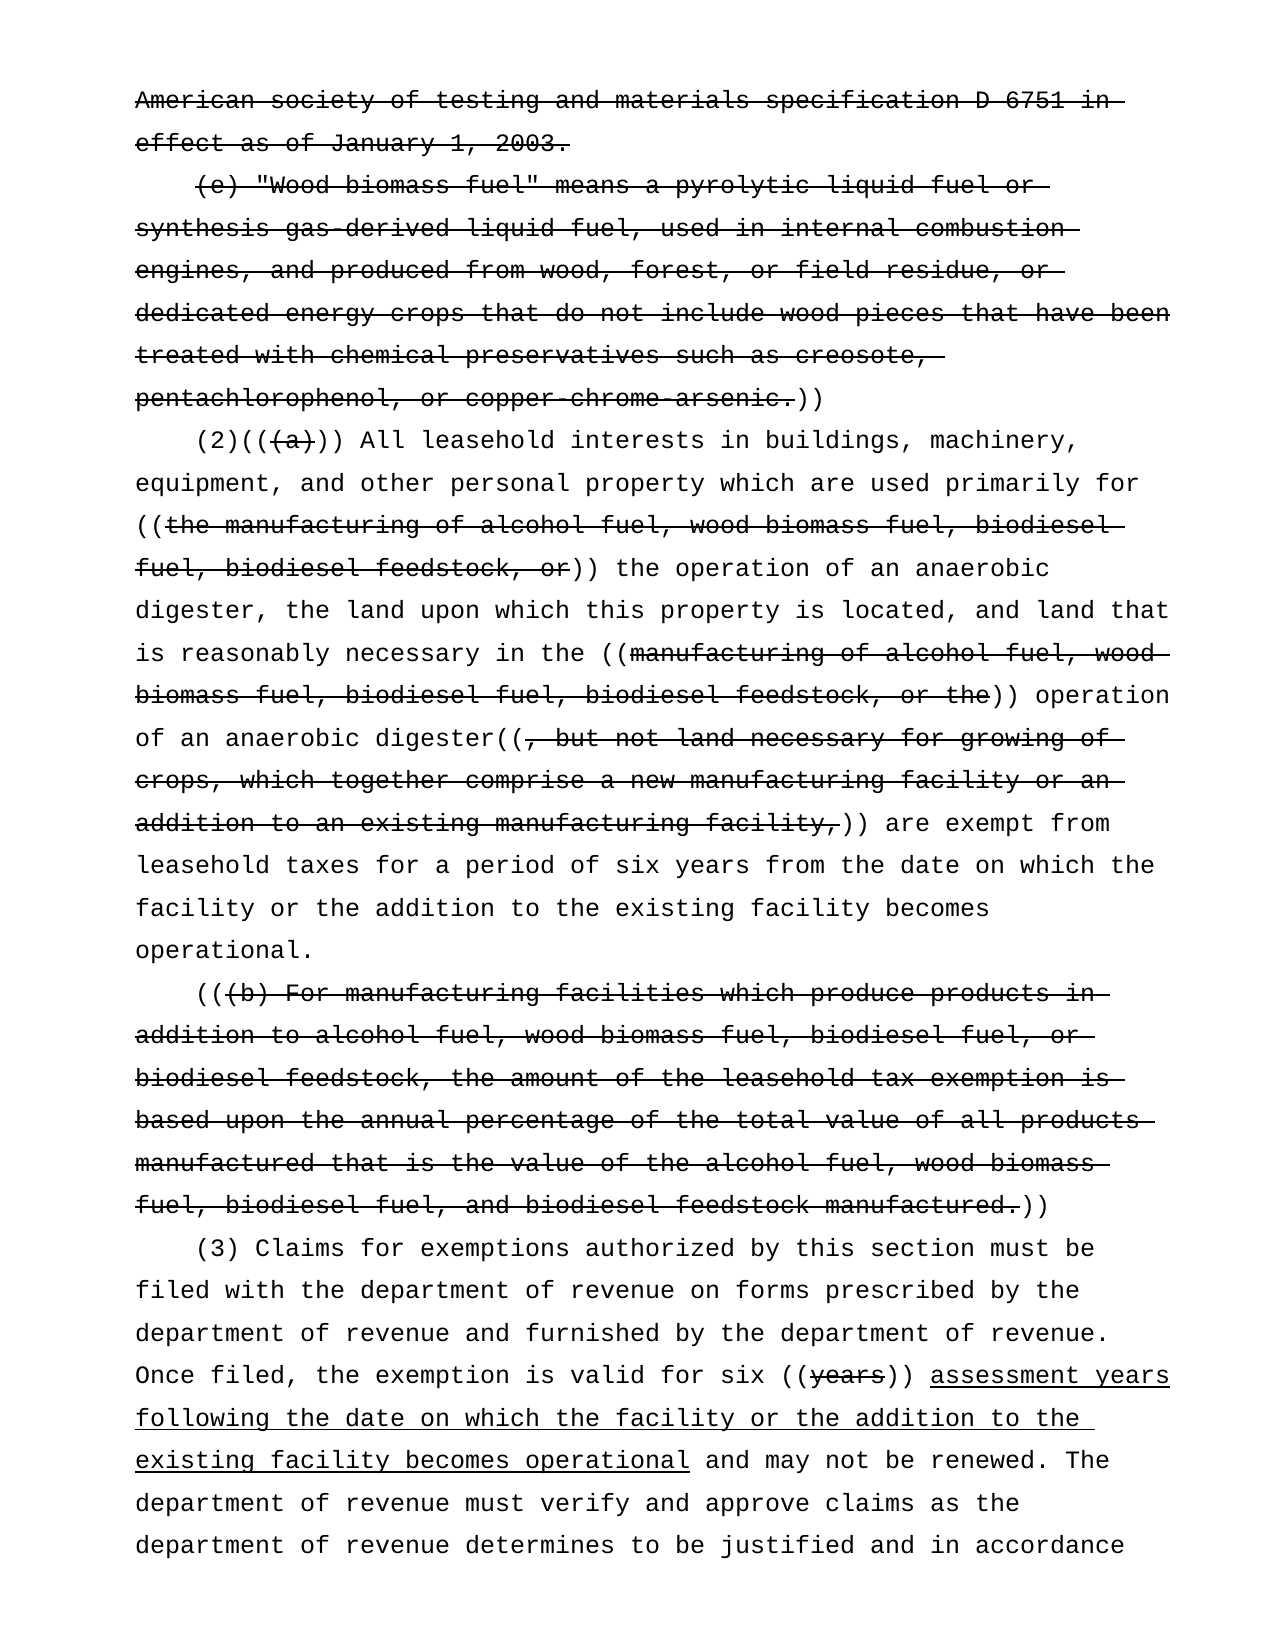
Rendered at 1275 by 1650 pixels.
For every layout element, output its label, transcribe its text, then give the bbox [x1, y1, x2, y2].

text (e) "Wood biomass fuel" means a pyrolytic liquid fuel or synthesis gas-derived liquid fuel, used in internal combustion engines, and produced from wood, forest, or field residue, or dedicated energy crops that do not include wood pieces that have been treated with chemical preservatives such as creosote, pentachlorophenol, or copper-chrome-arsenic.)) [135, 160, 1170, 314]
text (e) "Wood biomass fuel" means a pyrolytic liquid fuel or synthesis gas-derived liquid fuel, used in internal combustion engines, and produced from wood, forest, or field residue, or dedicated energy crops that do not include wood pieces that have been treated with chemical preservatives such as creosote, pentachlorophenol, or copper-chrome-arsenic.)) [135, 316, 1170, 415]
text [135, 1222, 1170, 1562]
text (2)(((a))) All leasehold interests in buildings, machinery, equipment, and other personal property which are used primarily for ((the manufacturing of alcohol fuel, wood biomass fuel, biodiesel fuel, biodiesel feedstock, or)) the operation of an anaerobic digester, the land upon which this property is located, and land that is reasonably necessary in the ((manufacturing of alcohol fuel, wood biomass fuel, biodiesel fuel, biodiesel feedstock, or the)) operation of an anaerobic digester((, but not land necessary for growing of crops, which together comprise a new manufacturing facility or an addition to an existing manufacturing facility,)) are exempt from leasehold taxes for a period of six years from the date on which the facility or the addition to the existing facility becomes operational. [135, 415, 1170, 967]
text (((b) For manufacturing facilities which produce products in addition to alcohol fuel, wood biomass fuel, biodiesel fuel, or biodiesel feedstock, the amount of the leasehold tax exemption is based upon the annual percentage of the total value of all products manufactured that is the value of the alcohol fuel, wood biomass fuel, biodiesel fuel, and biodiesel feedstock manufactured.)) [135, 967, 1170, 1222]
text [135, 75, 1170, 160]
